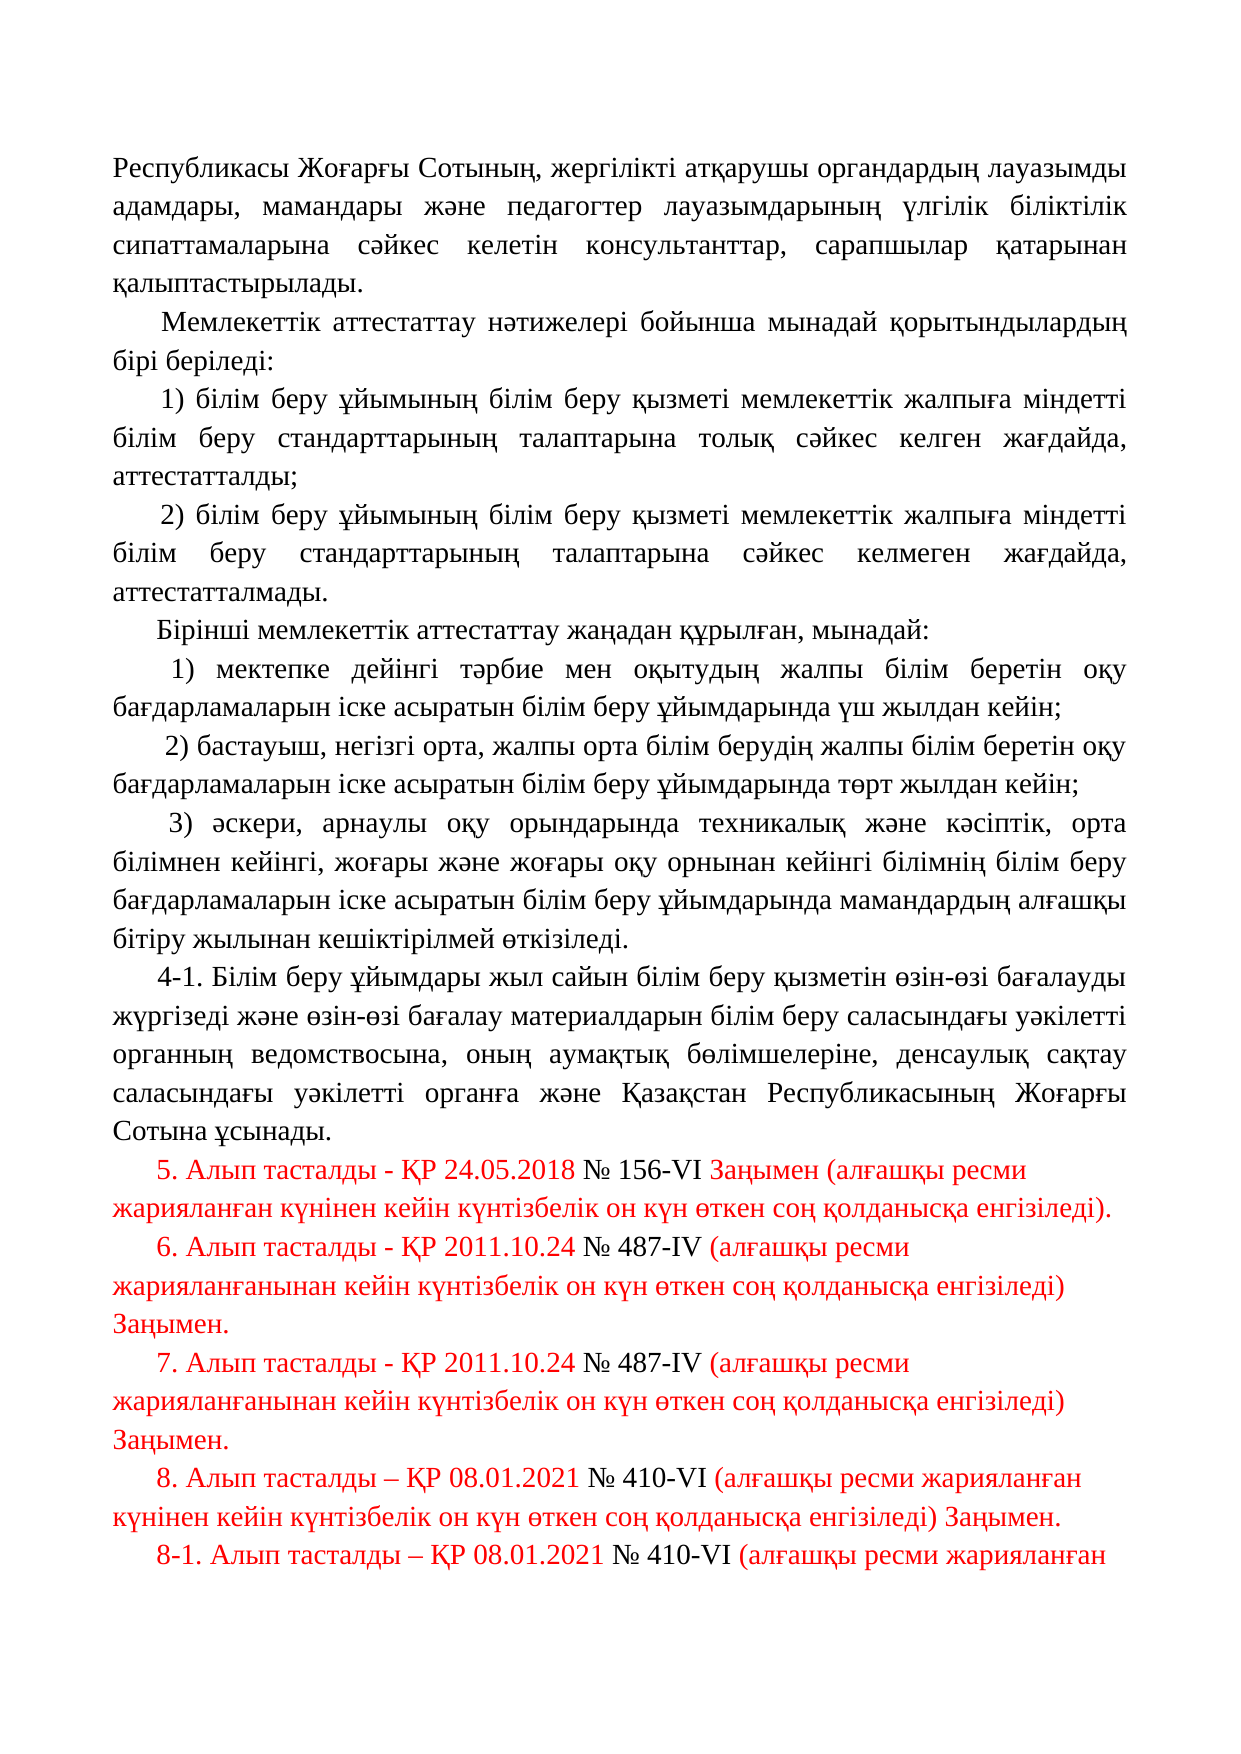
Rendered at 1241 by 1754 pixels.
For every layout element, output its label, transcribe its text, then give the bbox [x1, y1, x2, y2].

text 1) мектепке дейінгі тәрбие мен оқытудың жалпы білім беретін оқу бағдарламаларын іске асыратын білім беру ұйымдарында үш жылдан кейін; [112, 651, 1128, 723]
text 4-1. Білім беру ұйымдары жыл сайын білім беру қызметін өзін-өзі бағалауды жүргізеді және өзін-өзі бағалау материалдарын білім беру саласындағы уәкілетті органның ведомствосына, оның аумақтық бөлімшелеріне, денсаулық сақтау саласындағы уәкілетті органға және Қазақстан Республикасының Жоғарғы Сотына ұсынады. [112, 959, 1128, 1147]
text 1) білім беру ұйымының білім беру қызметі мемлекеттік жалпыға міндетті білім беру стандарттарының талаптарына толық сәйкес келген жағдайда, аттестатталды; [112, 381, 1128, 492]
text 2) бастауыш, негізгі орта, жалпы орта білім берудің жалпы білім беретін оқу бағдарламаларын іске асыратын білім беру ұйымдарында төрт жылдан кейін; [112, 728, 1128, 800]
text Бірінші мемлекеттік аттестаттау жаңадан құрылған, мынадай: [112, 612, 1128, 646]
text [112, 150, 1128, 299]
text Мемлекеттік аттестаттау нәтижелері бойынша мынадай қорытындылардың бірі беріледі: [112, 304, 1128, 376]
text 2) білім беру ұйымының білім беру қызметі мемлекеттік жалпыға міндетті білім беру стандарттарының талаптарына сәйкес келмеген жағдайда, аттестатталмады. [112, 497, 1128, 607]
text 3) әскери, арнаулы оқу орындарында техникалық және кәсіптік, орта білімнен кейінгі, жоғары және жоғары оқу орнынан кейінгі білімнің білім беру бағдарламаларын іске асыратын білім беру ұйымдарында мамандардың алғашқы бітіру жылынан кешіктірілмей өткізіледі. [112, 805, 1128, 954]
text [112, 1152, 1128, 1571]
